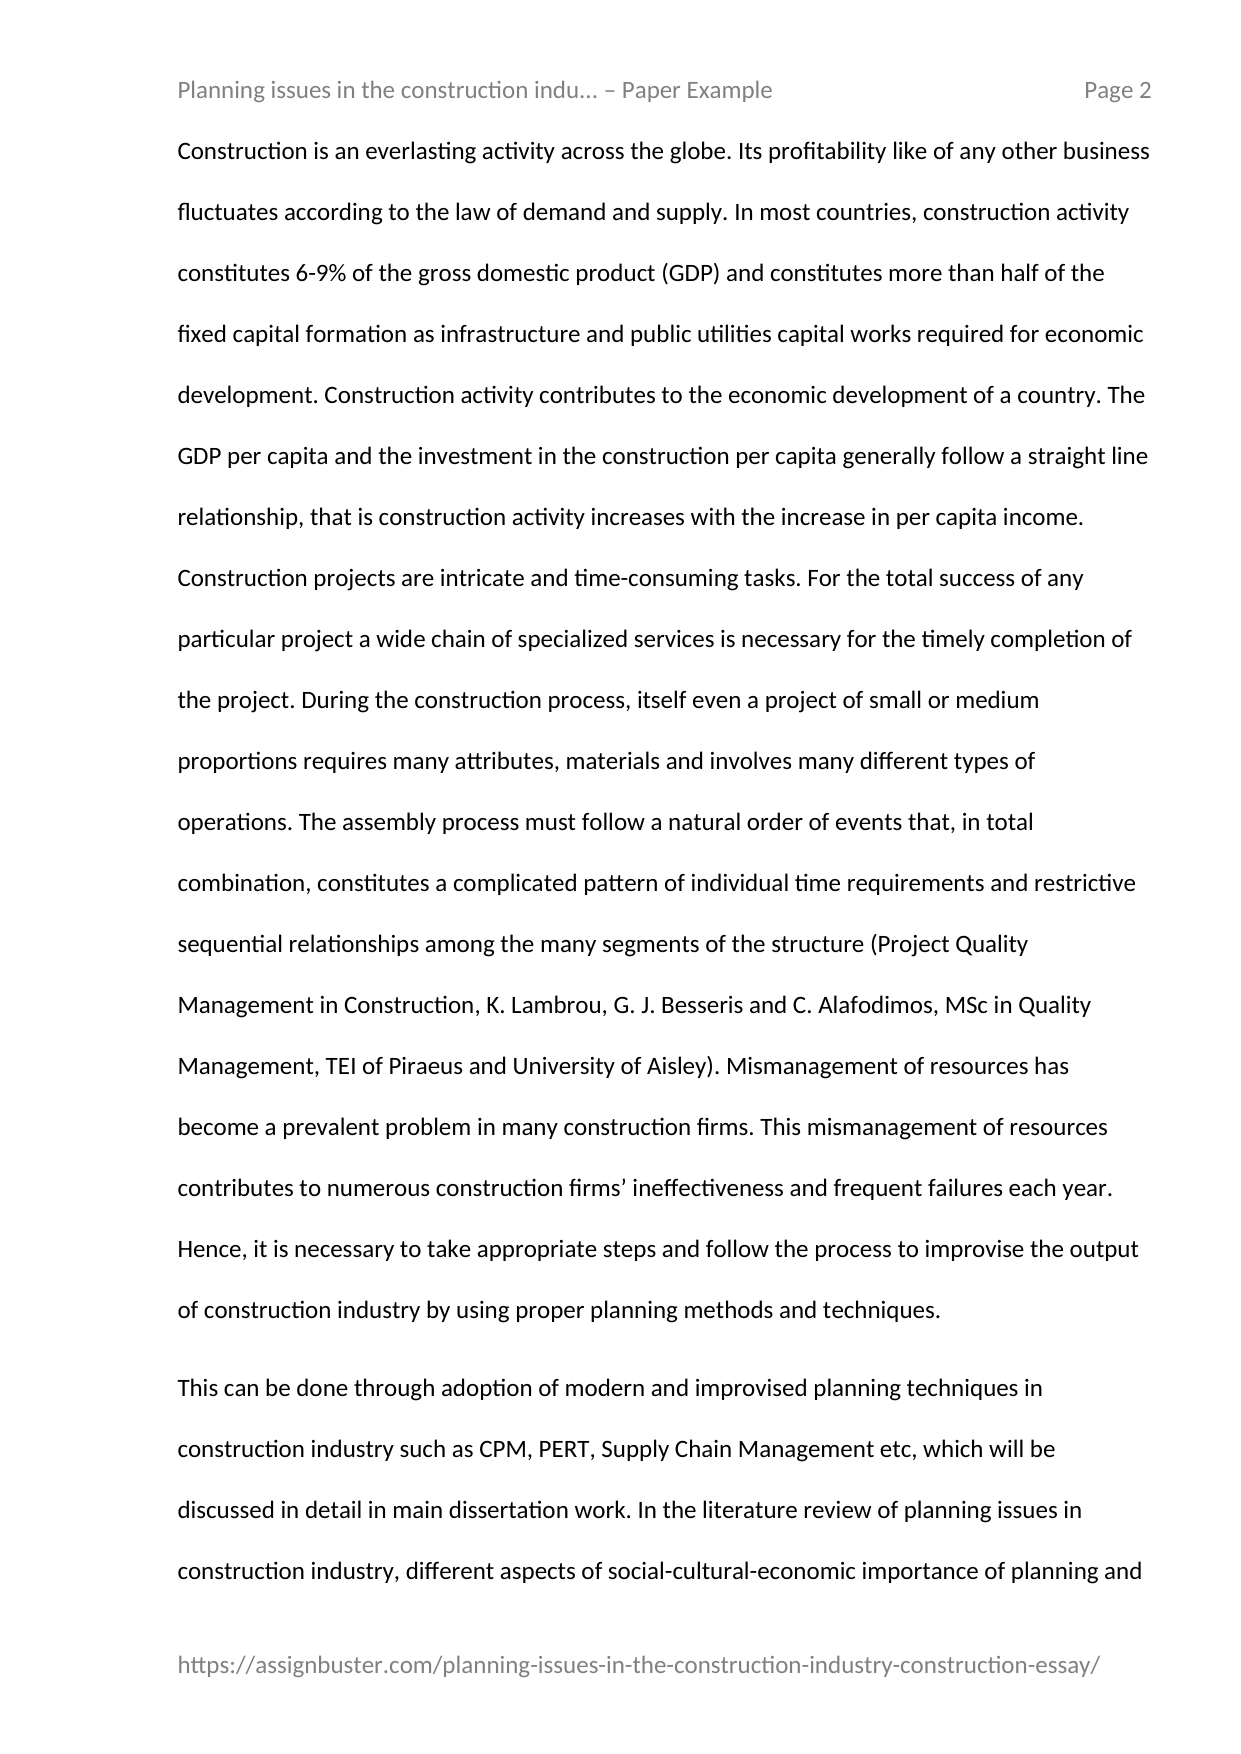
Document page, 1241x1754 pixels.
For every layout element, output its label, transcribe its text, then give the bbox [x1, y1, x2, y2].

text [177, 1372, 1152, 1586]
text Construction is an everlasting activity across the globe. Its profitability like of any other business fluctuates according to the law of demand and supply. In most countries, construction activity constitutes 6-9% of the gross domestic product (GDP) and constitutes more than half of the fixed capital formation as infrastructure and public utilities capital works required for economic development. Construction activity contributes to the economic development of a country. The GDP per capita and the investment in the construction per capita generally follow a straight line relationship, that is construction activity increases with the increase in per capita income. Construction projects are intricate and time-consuming tasks. For the total success of any particular project a wide chain of specialized services is necessary for the timely completion of the project. During the construction process, itself even a project of small or medium proportions requires many attributes, materials and involves many different types of operations. The assembly process must follow a natural order of events that, in total combination, constitutes a complicated pattern of individual time requirements and restrictive sequential relationships among the many segments of the structure (Project Quality Management in Construction, K. Lambrou, G. J. Besseris and C. Alafodimos, MSc in Quality Management, TEI of Piraeus and University of Aisley). Mismanagement of resources has become a prevalent problem in many construction firms. This mismanagement of resources contributes to numerous construction firms’ ineffectiveness and frequent failures each year. Hence, it is necessary to take appropriate steps and follow the process to improvise the output of construction industry by using proper planning methods and techniques. [177, 135, 1152, 1325]
